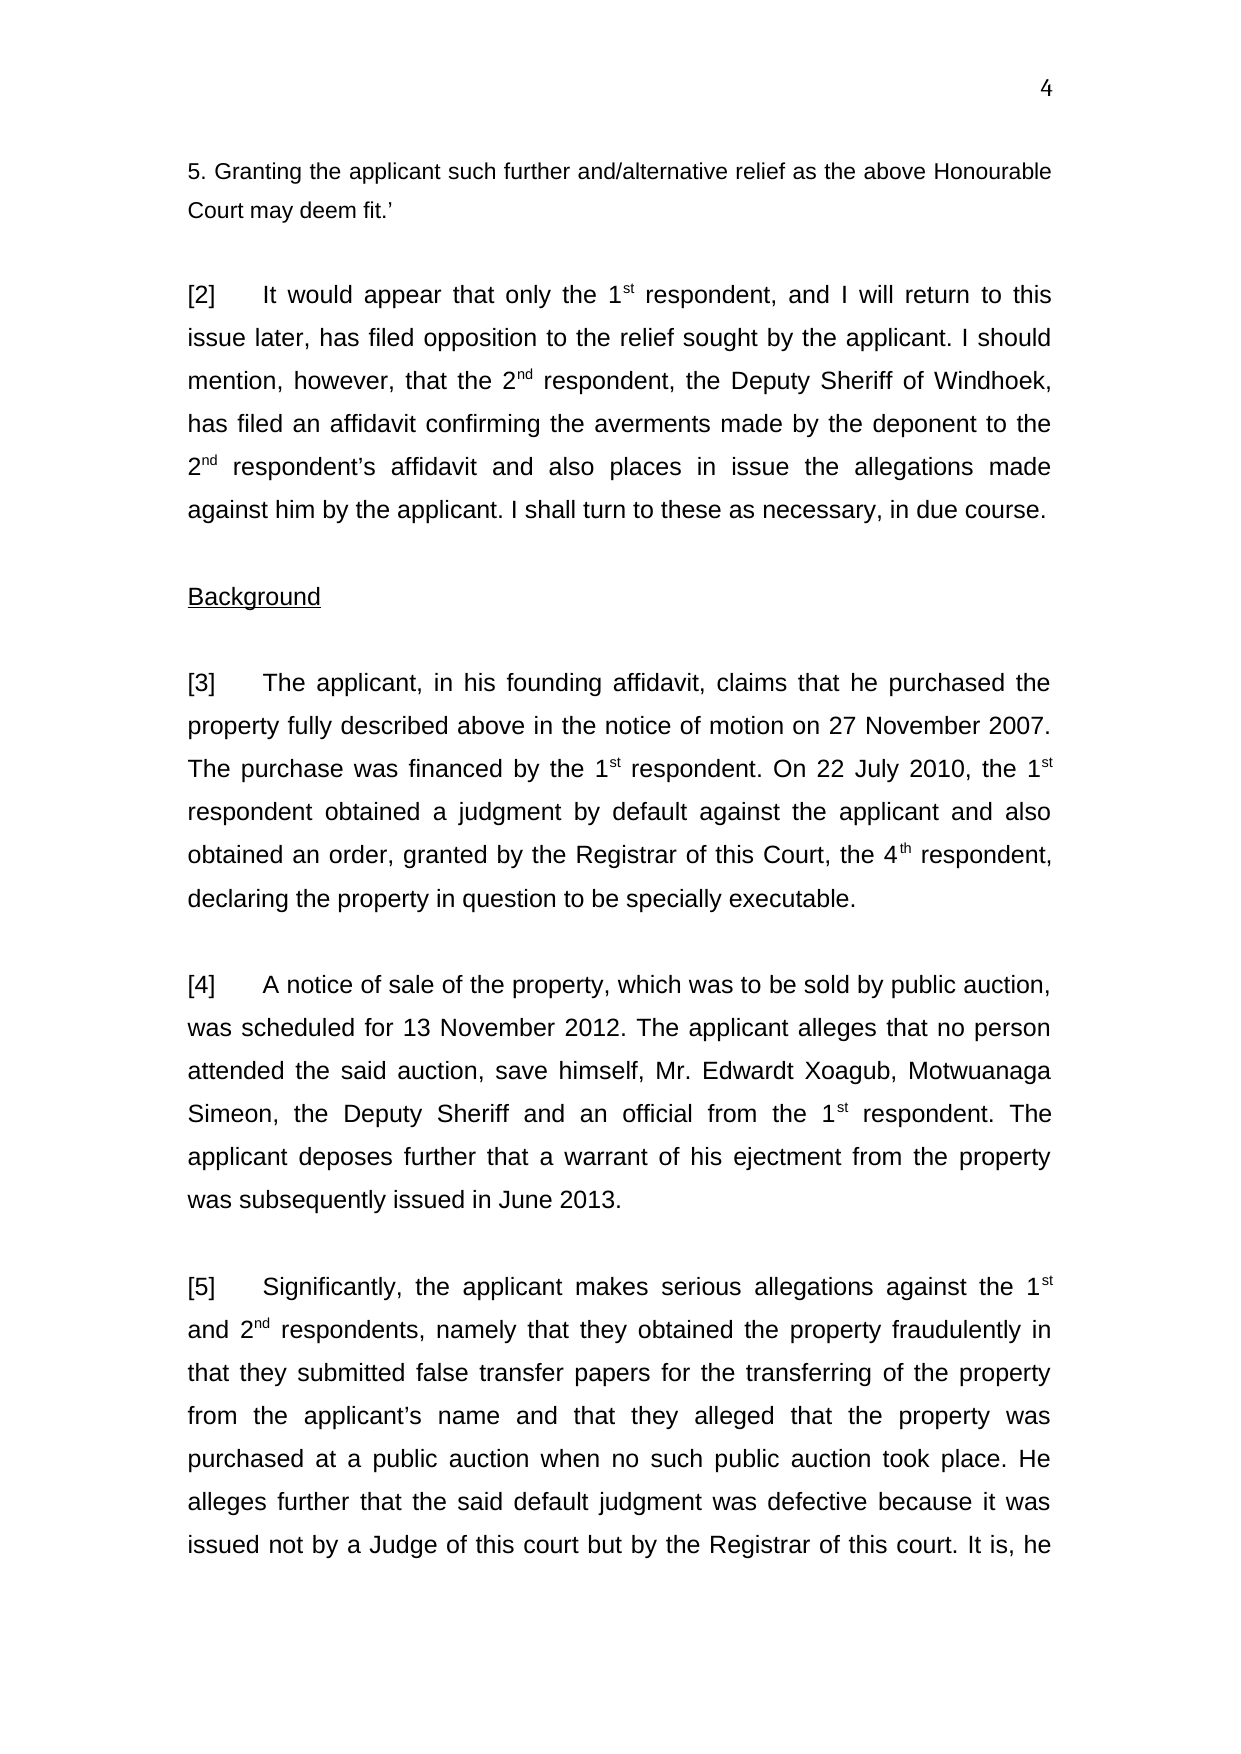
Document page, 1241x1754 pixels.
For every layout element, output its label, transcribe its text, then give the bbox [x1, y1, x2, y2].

text [4] A notice of sale of the property, which was to be sold by public auction, was scheduled for 13 November 2012. The applicant alleges that no person attended the said auction, save himself, Mr. Edwardt Xoagub, Motwuanaga Simeon, the Deputy Sheriff and an official from the 1st respondent. The applicant deposes further that a warrant of his ejectment from the property was subsequently issued in June 2013. [187, 970, 1053, 1214]
text 5. Granting the applicant such further and/alternative relief as the above Honourable Court may deem fit.’ [187, 158, 1053, 223]
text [187, 1272, 1053, 1559]
text [3] The applicant, in his founding affidavit, claims that he purchased the property fully described above in the notice of motion on 27 November 2007. The purchase was financed by the 1st respondent. On 22 July 2010, the 1st respondent obtained a judgment by default against the applicant and also obtained an order, granted by the Registrar of this Court, the 4th respondent, declaring the property in question to be specially executable. [187, 668, 1053, 912]
text Background [187, 582, 1053, 610]
text [2] It would appear that only the 1st respondent, and I will return to this issue later, has filed opposition to the relief sought by the applicant. I should mention, however, that the 2nd respondent, the Deputy Sheriff of Windhoek, has filed an affidavit confirming the averments made by the deponent to the 2nd respondent’s affidavit and also places in issue the allegations made against him by the applicant. I shall turn to these as necessary, in due course. [187, 280, 1053, 524]
